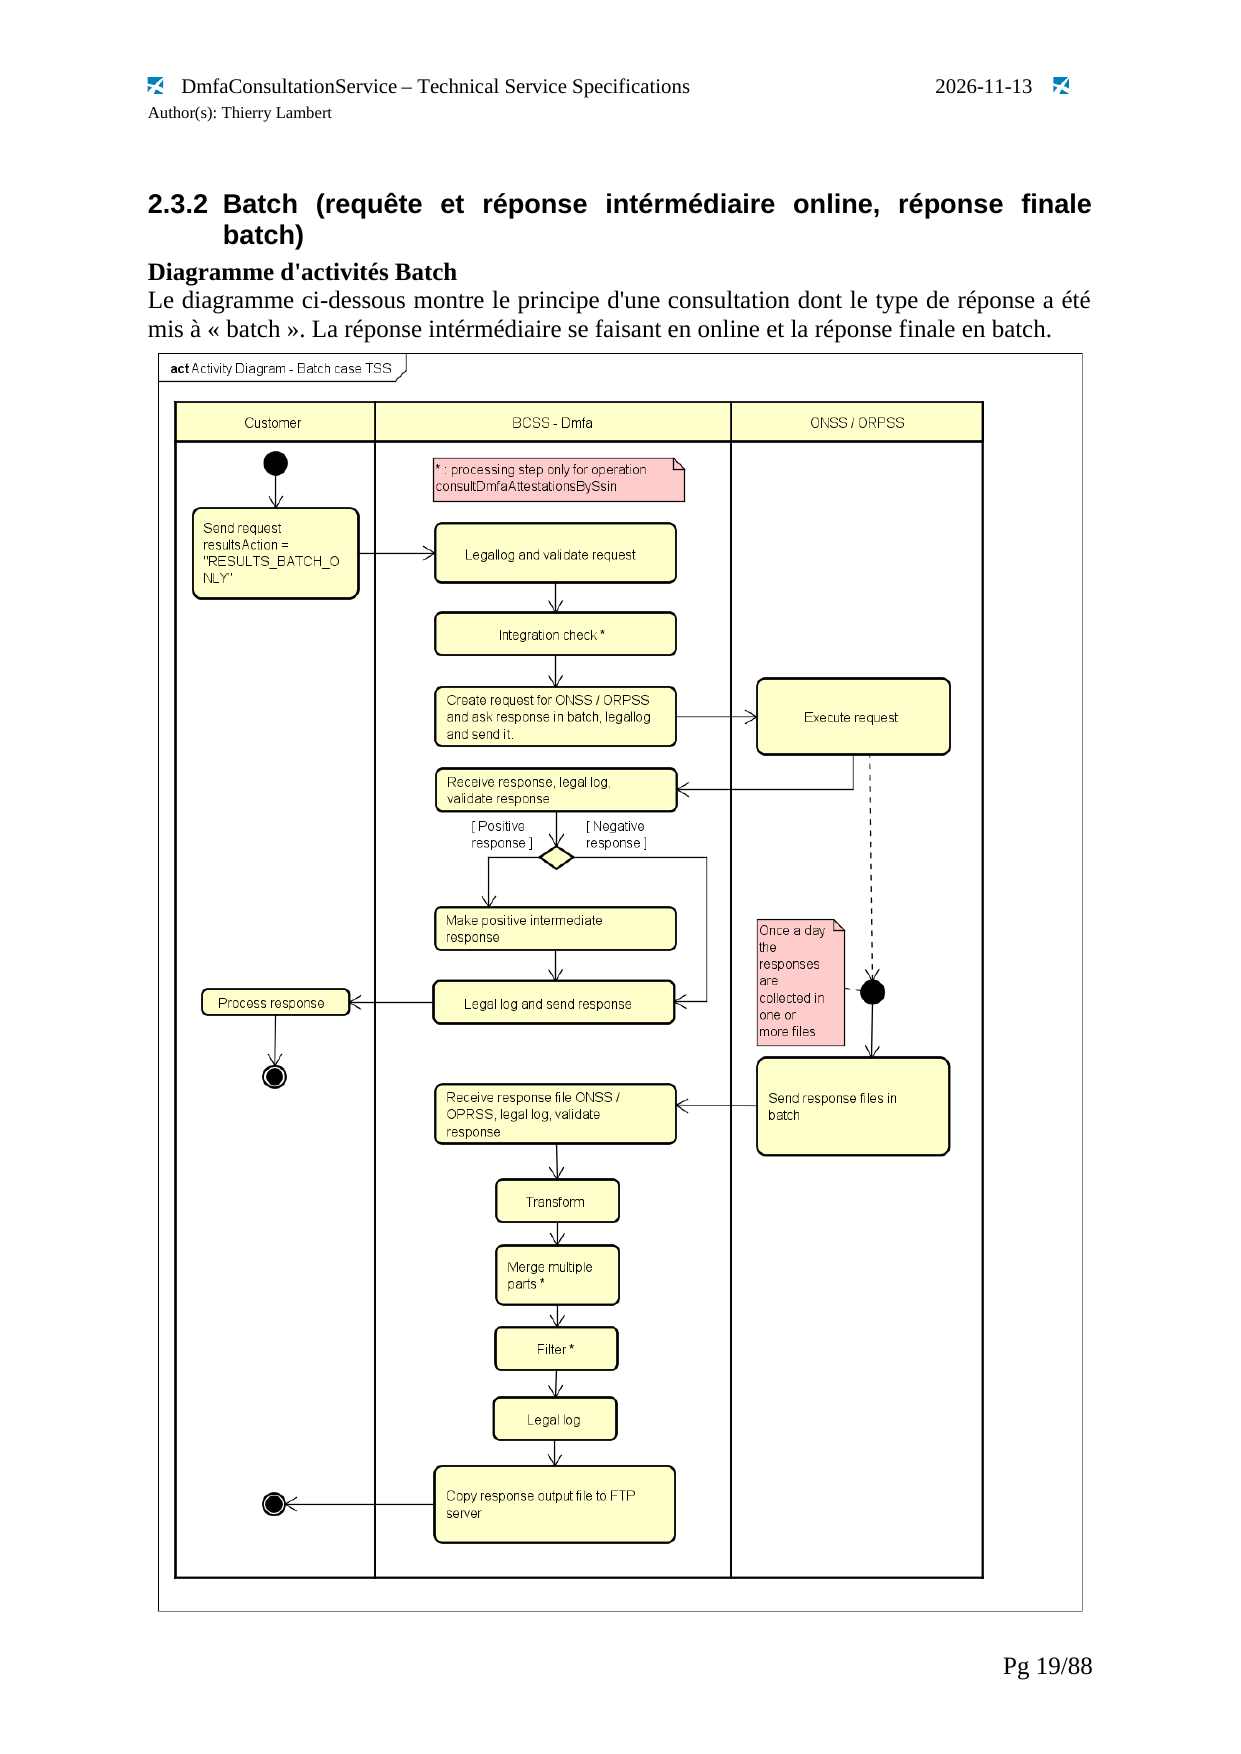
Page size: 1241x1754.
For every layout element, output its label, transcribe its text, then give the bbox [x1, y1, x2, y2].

picture [147, 83, 164, 94]
picture [147, 343, 1093, 1622]
subtitle Batch (requête et réponse intérmédiaire online, réponse finale batch) [148, 188, 1092, 251]
text Diagramme d'activités Batch [148, 257, 1092, 286]
picture [1053, 81, 1069, 94]
text Le diagramme ci-dessous montre le principe d'une consultation dont le type de réponse a été mis à « batch ». La réponse intérmédiaire se faisant en online et la réponse finale en batch. [148, 286, 1092, 343]
